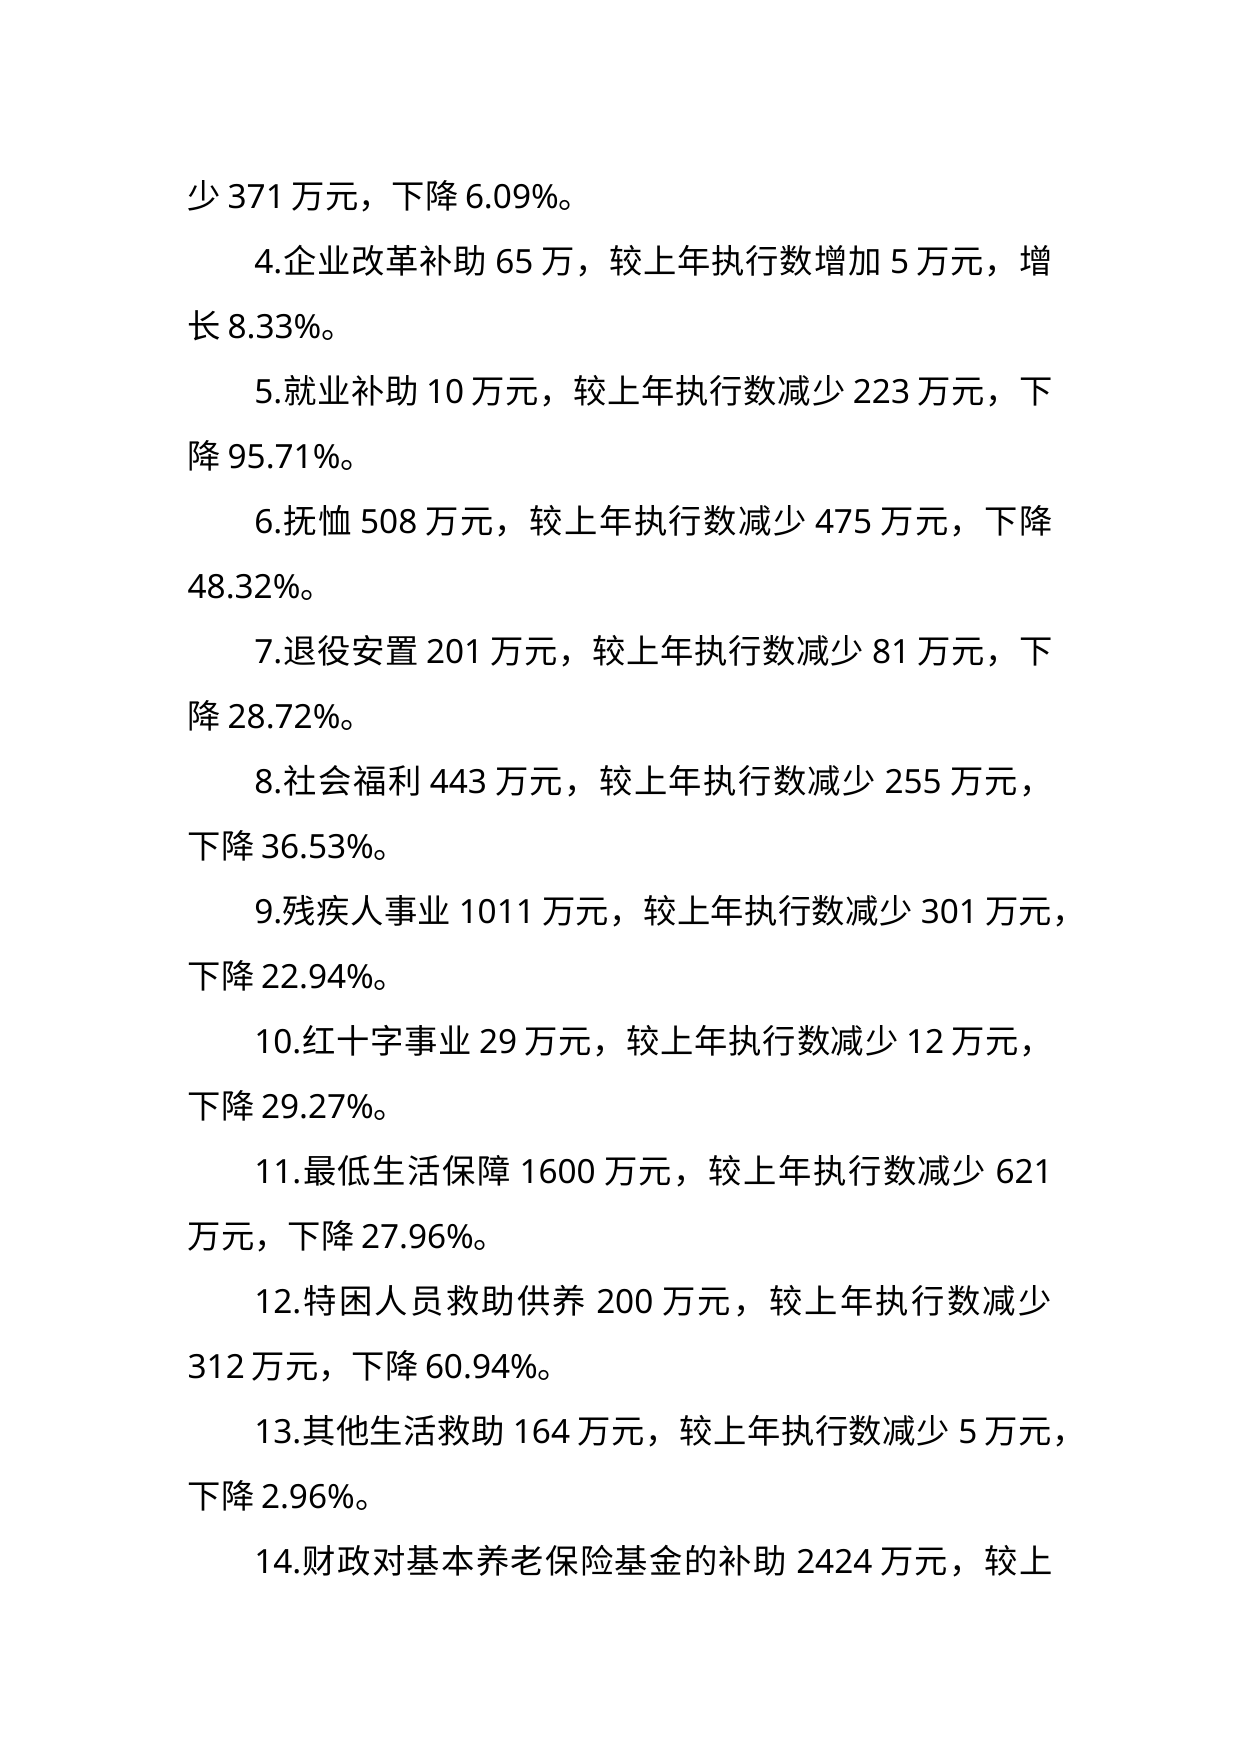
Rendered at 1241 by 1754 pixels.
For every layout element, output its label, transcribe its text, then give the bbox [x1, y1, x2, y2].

text 6.抚恤508万元，较上年执行数减少475万元，下降48.32%。 [187, 487, 1053, 617]
text 9.残疾人事业1011万元，较上年执行数减少301万元，下降22.94%。 [187, 877, 1053, 1007]
text 7.退役安置201万元，较上年执行数减少81万元，下降28.72%。 [187, 617, 1053, 747]
text 12.特困人员救助供养200万元，较上年执行数减少312万元，下降60.94%。 [187, 1267, 1053, 1397]
text 4.企业改革补助65万，较上年执行数增加5万元，增长8.33%。 [187, 227, 1053, 357]
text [187, 162, 1053, 227]
text 8.社会福利443万元，较上年执行数减少255万元，下降36.53%。 [187, 747, 1053, 877]
text 13.其他生活救助164万元，较上年执行数减少5万元，下降2.96%。 [187, 1397, 1053, 1527]
text 5.就业补助10万元，较上年执行数减少223万元，下降95.71%。 [187, 357, 1053, 487]
text 11.最低生活保障1600万元，较上年执行数减少621万元，下降27.96%。 [187, 1137, 1053, 1267]
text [187, 1527, 1053, 1592]
text 10.红十字事业29万元，较上年执行数减少12万元，下降29.27%。 [187, 1007, 1053, 1137]
